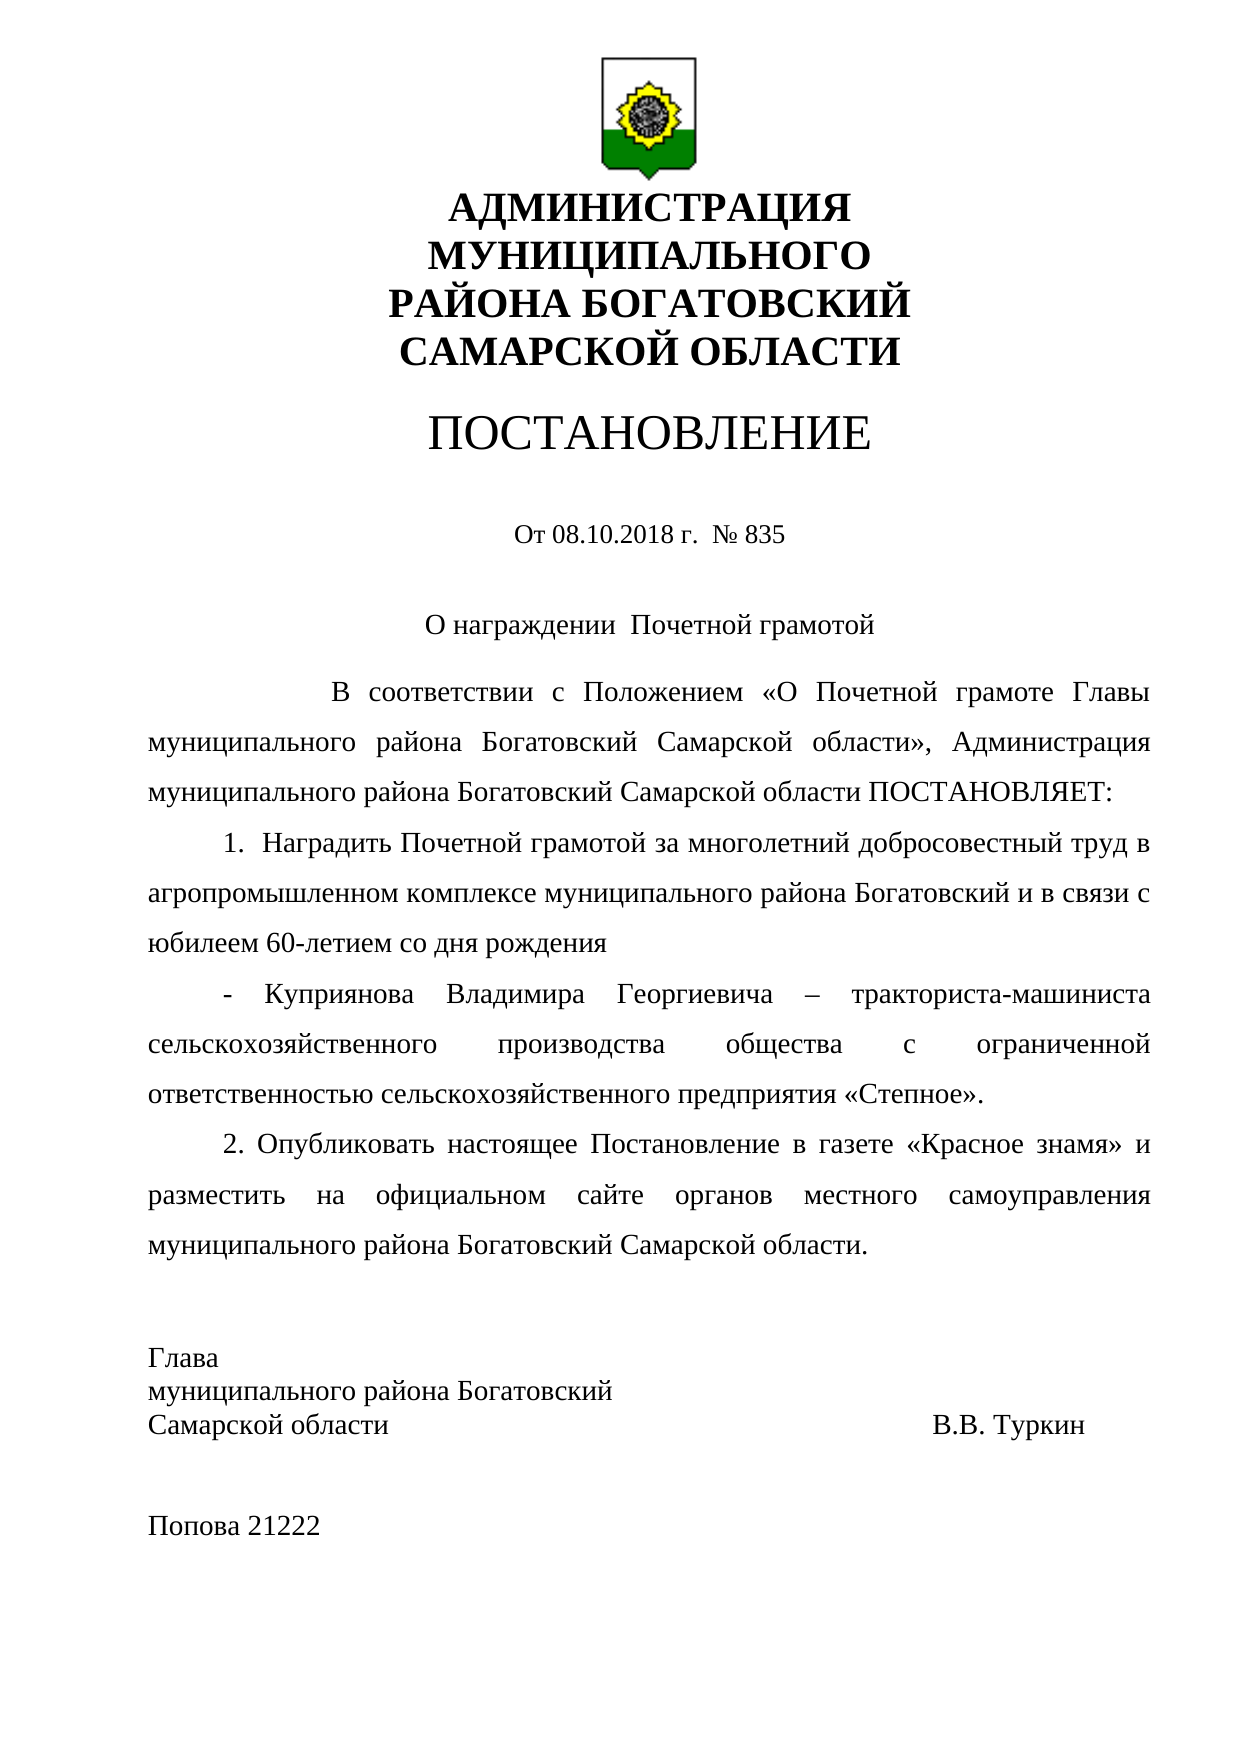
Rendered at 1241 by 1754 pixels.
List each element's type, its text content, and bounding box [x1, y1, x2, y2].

text В соответствии с Положением «О Почетной грамоте Главы муниципального района Богатовский Самарской области», Администрация муниципального района Богатовский Самарской области ПОСТАНОВЛЯЕТ: [148, 674, 1152, 808]
text 1. Наградить Почетной грамотой за многолетний добросовестный труд в агропромышленном комплексе муниципального района Богатовский и в связи с юбилеем 60-летием со дня рождения [148, 825, 1152, 959]
text Попова 21222 [148, 1508, 1152, 1541]
text Глава [148, 1340, 1152, 1373]
text РАЙОНА БОГАТОВСКИЙ [148, 278, 1152, 326]
text От 08.10.2018 г. № 835 [148, 518, 1152, 549]
text О награждении Почетной грамотой [148, 607, 1152, 640]
text Самарской области В.В. Туркин [148, 1407, 1152, 1441]
text 2. Опубликовать настоящее Постановление в газете «Красное знамя» и разместить на официальном сайте органов местного самоуправления муниципального района Богатовский Самарской области. [148, 1127, 1152, 1261]
text АДМИНИСТРАЦИЯ [148, 183, 1152, 231]
text муниципального района Богатовский [148, 1373, 1152, 1407]
text САМАРСКОЙ ОБЛАСТИ [148, 326, 1152, 374]
text ПОСТАНОВЛЕНИЕ [148, 403, 1152, 461]
text - Куприянова Владимира Георгиевича – тракториста-машиниста сельскохозяйственного производства общества с ограниченной ответственностью сельскохозяйственного предприятия «Степное». [148, 976, 1152, 1110]
text МУНИЦИПАЛЬНОГО [148, 231, 1152, 278]
picture [600, 56, 699, 183]
